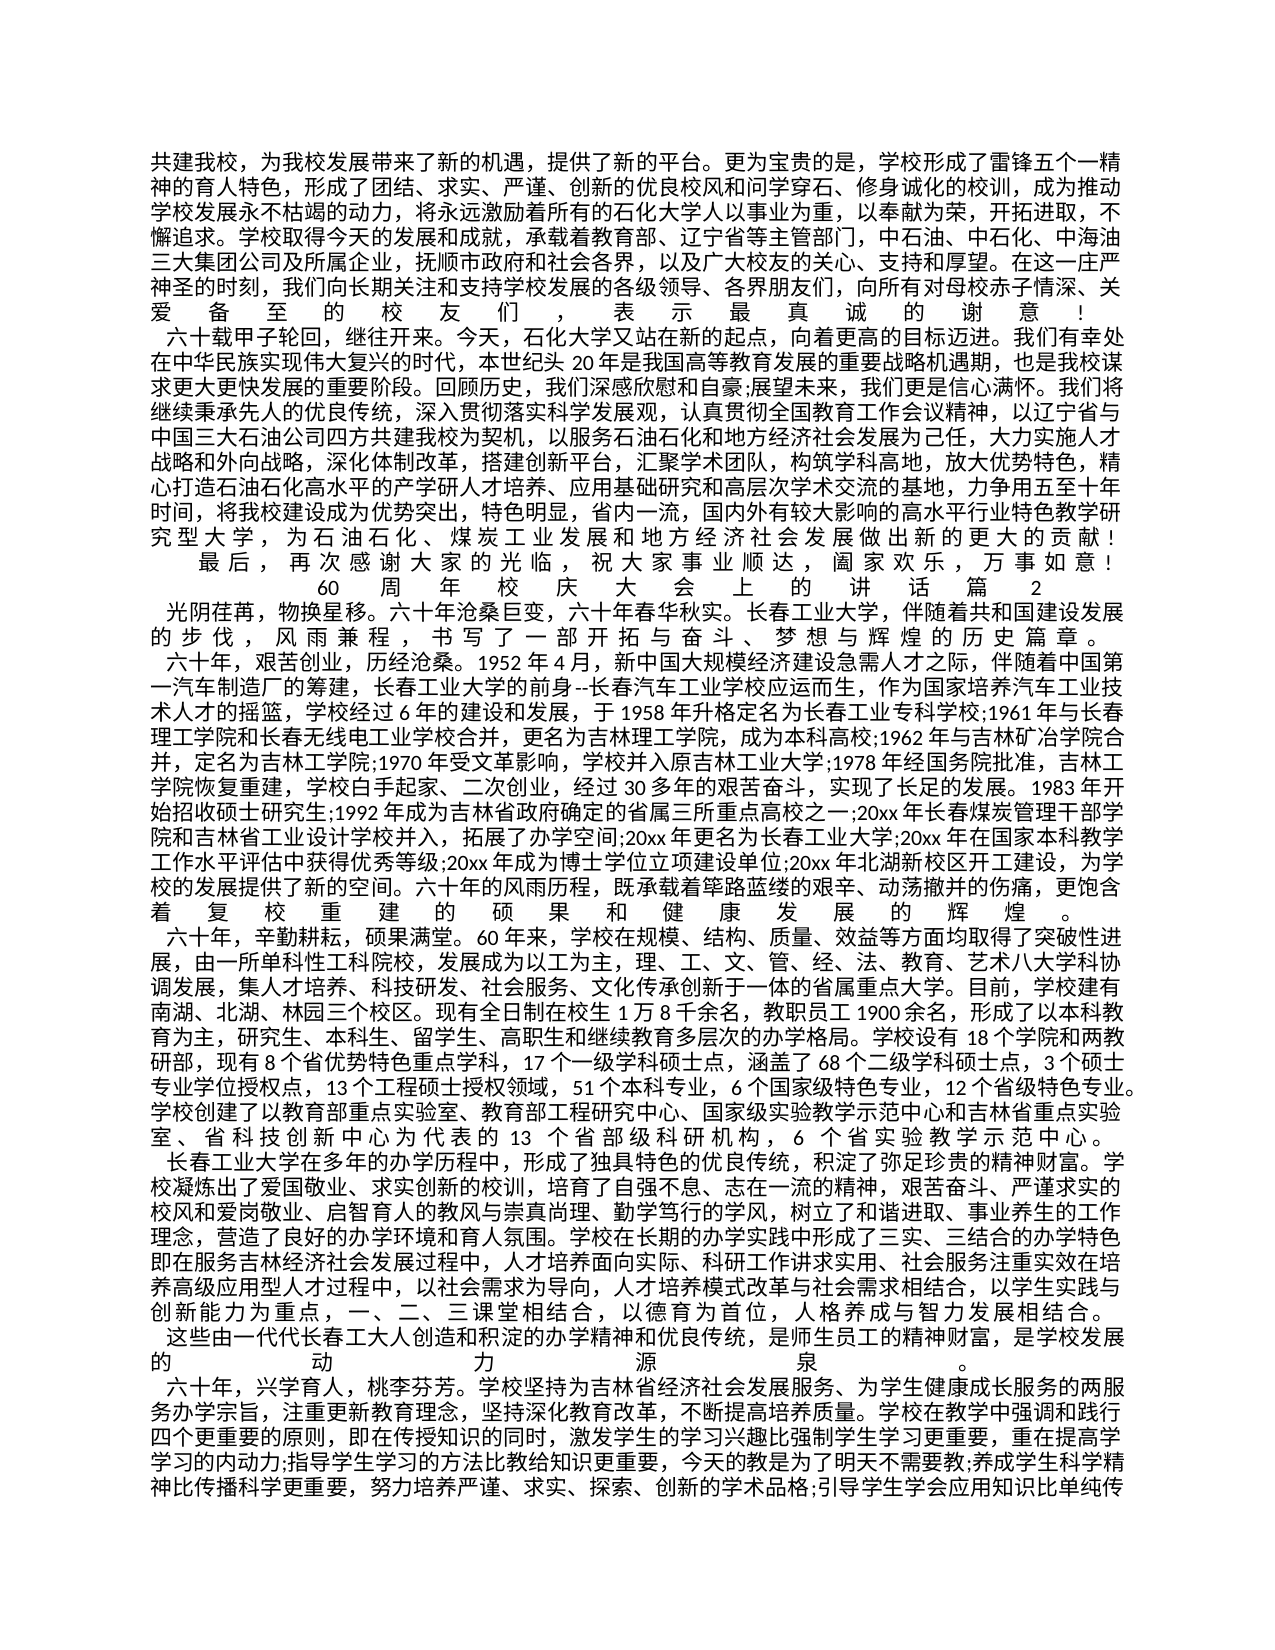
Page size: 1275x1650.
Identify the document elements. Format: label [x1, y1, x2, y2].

text [150, 150, 1125, 1500]
